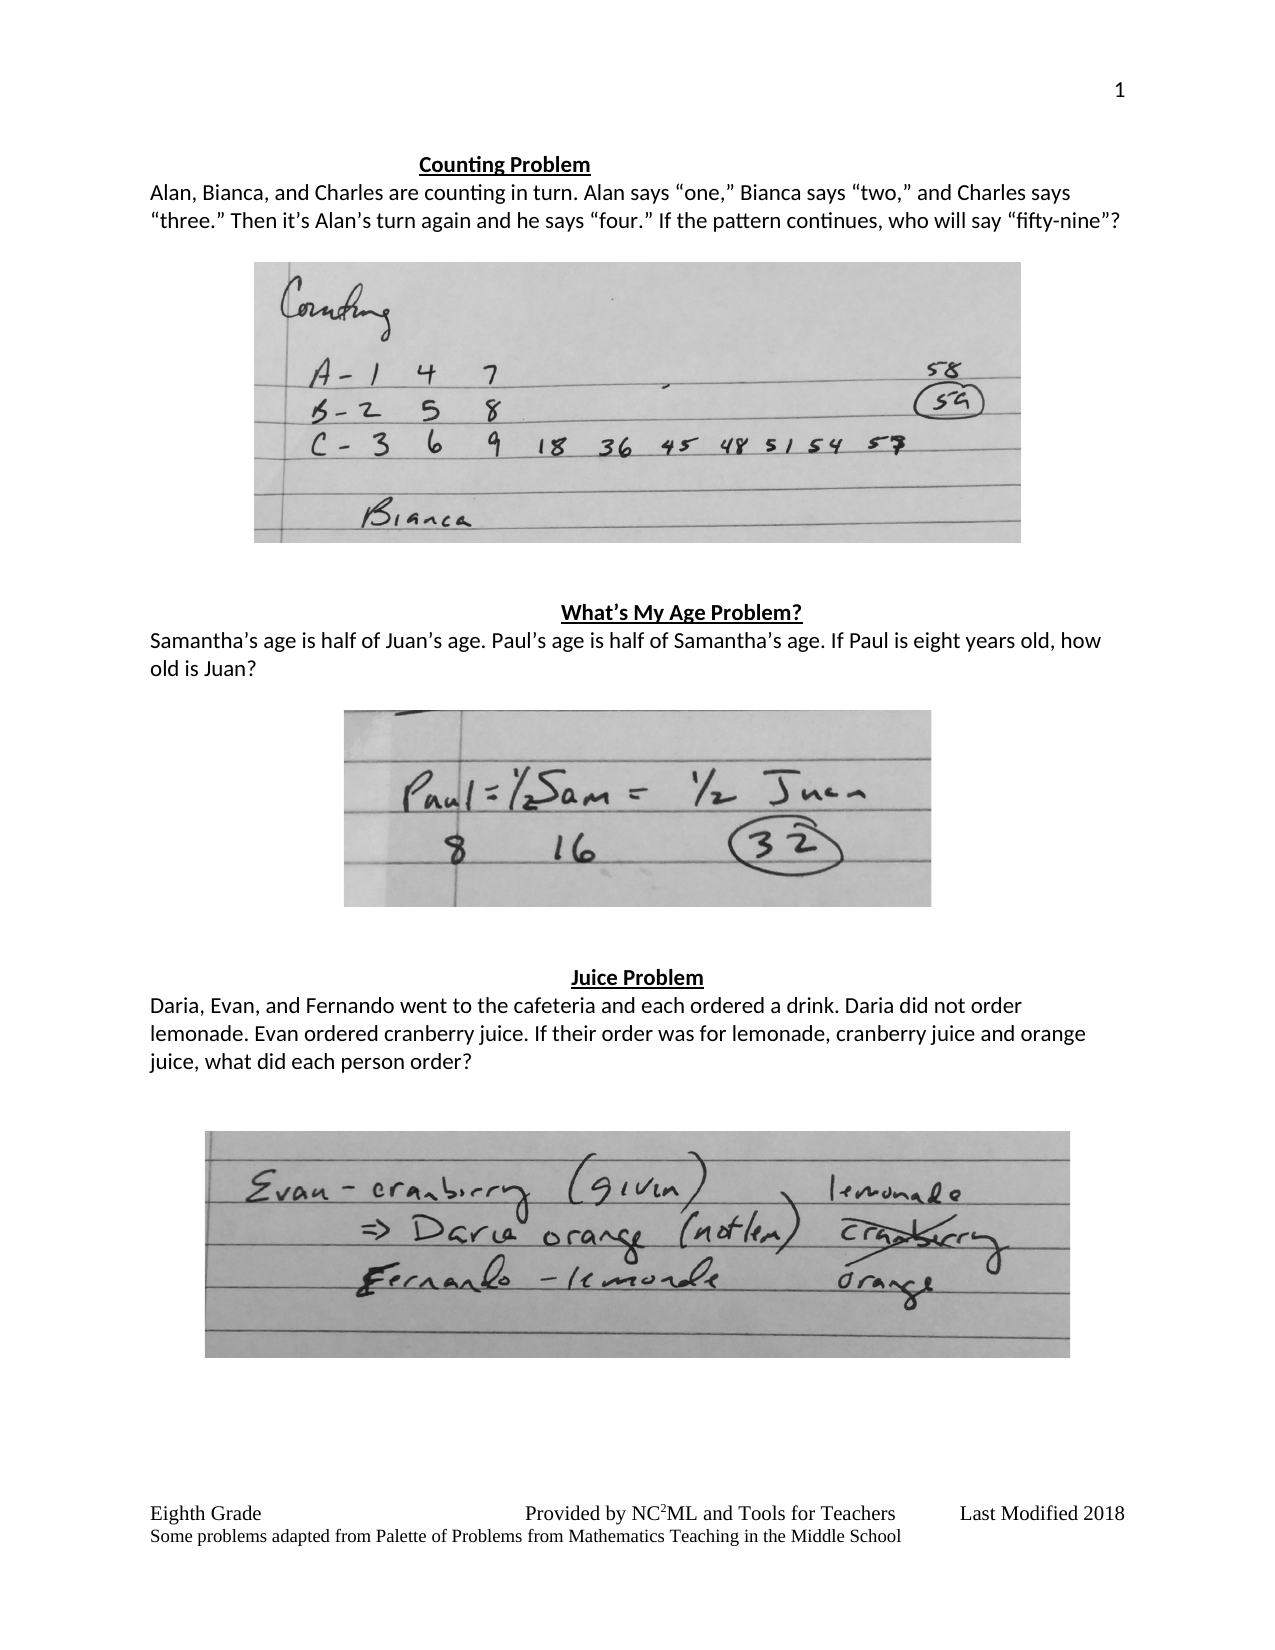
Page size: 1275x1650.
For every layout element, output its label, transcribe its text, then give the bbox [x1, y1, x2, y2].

text Samantha’s age is half of Juan’s age. Paul’s age is half of Samantha’s age. If Paul is eight years old, how old is Juan? [150, 626, 1125, 682]
text Daria, Evan, and Fernando went to the cafeteria and each ordered a drink. Daria did not order lemonade. Evan ordered cranberry juice. If their order was for lemonade, cranberry juice and orange juice, what did each person order? [150, 991, 1125, 1075]
text What’s My Age Problem? [150, 598, 1125, 626]
text Juice Problem [150, 963, 1125, 991]
text Counting Problem [150, 150, 1125, 178]
text Alan, Bianca, and Charles are counting in turn. Alan says “one,” Bianca says “two,” and Charles says “three.” Then it’s Alan’s turn again and he says “four.” If the pattern continues, who will say “fifty-nine”? [150, 178, 1125, 234]
